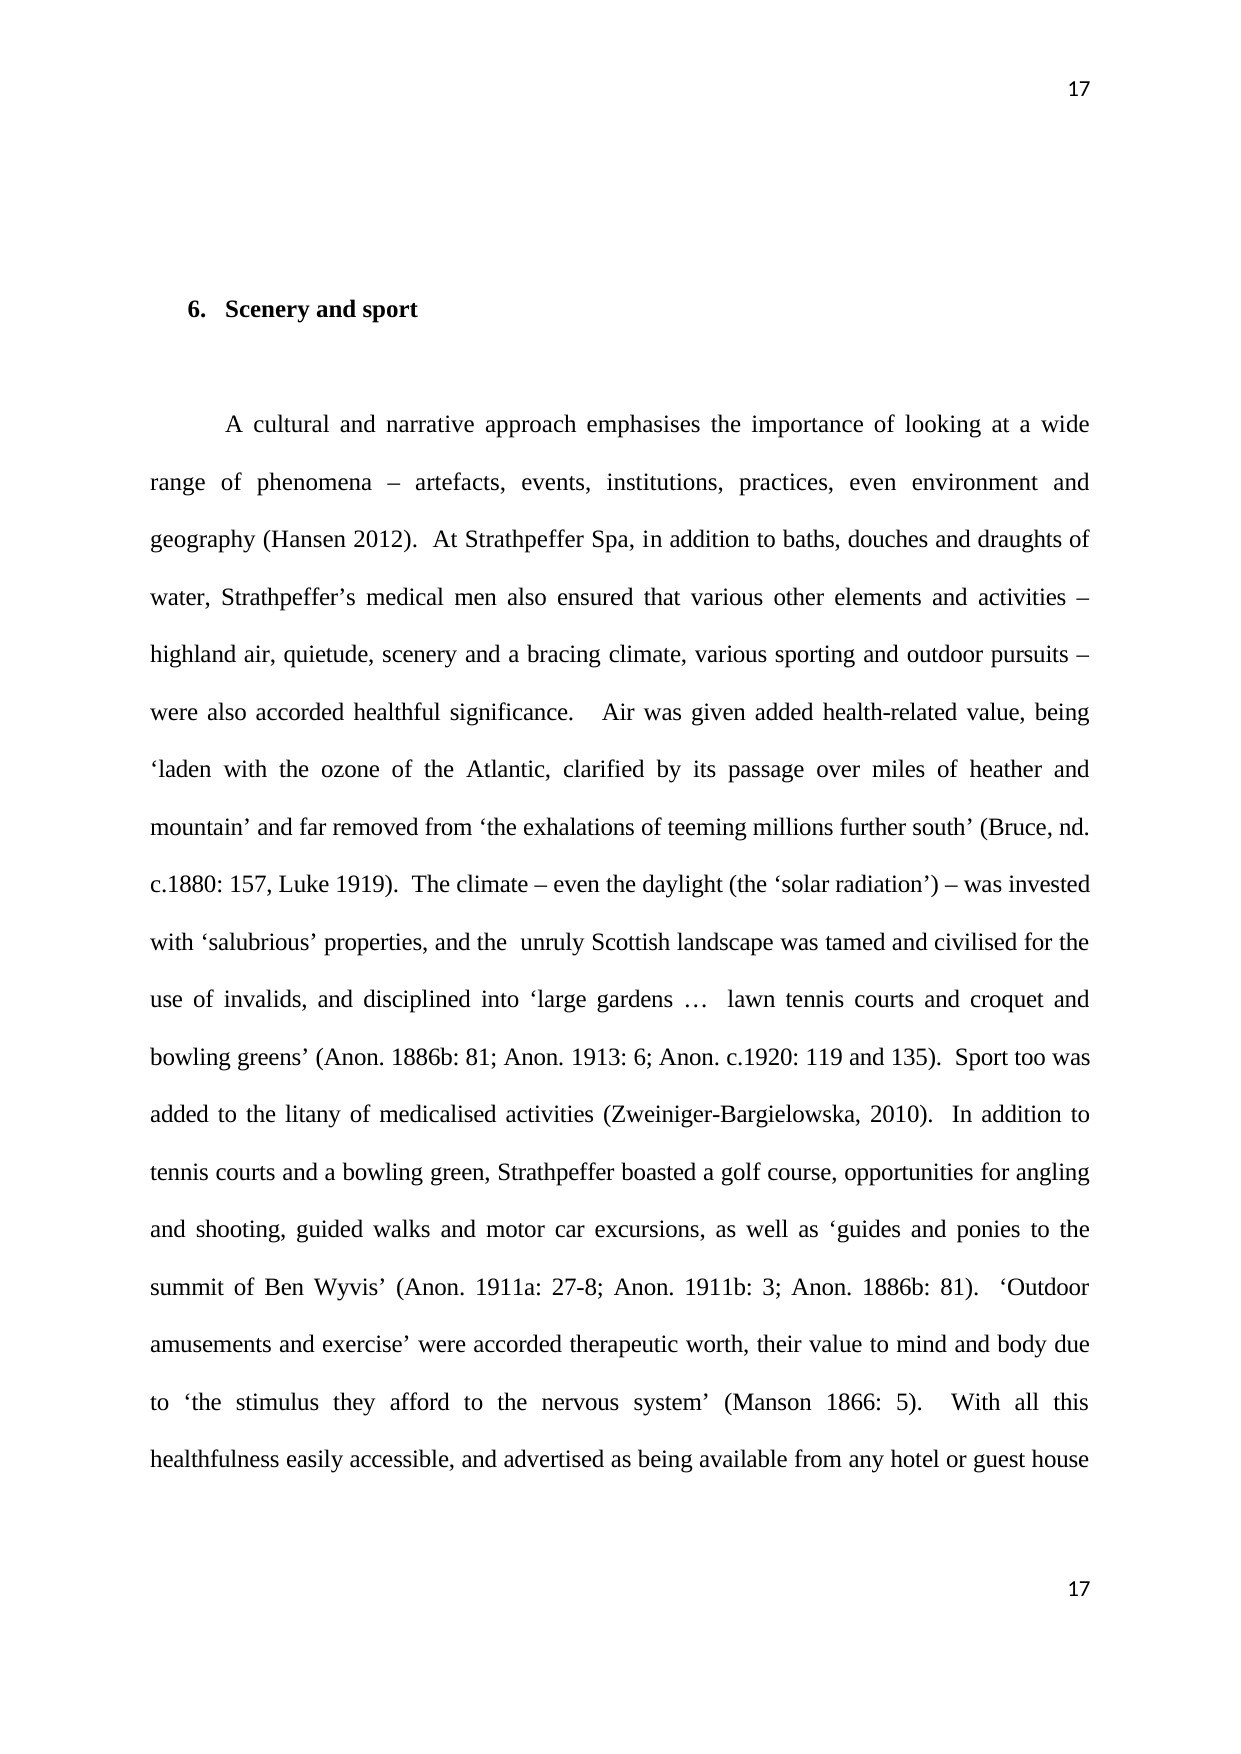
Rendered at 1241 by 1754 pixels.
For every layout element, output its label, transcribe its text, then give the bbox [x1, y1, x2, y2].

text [150, 409, 1090, 1473]
list Scenery and sport [187, 294, 1090, 323]
